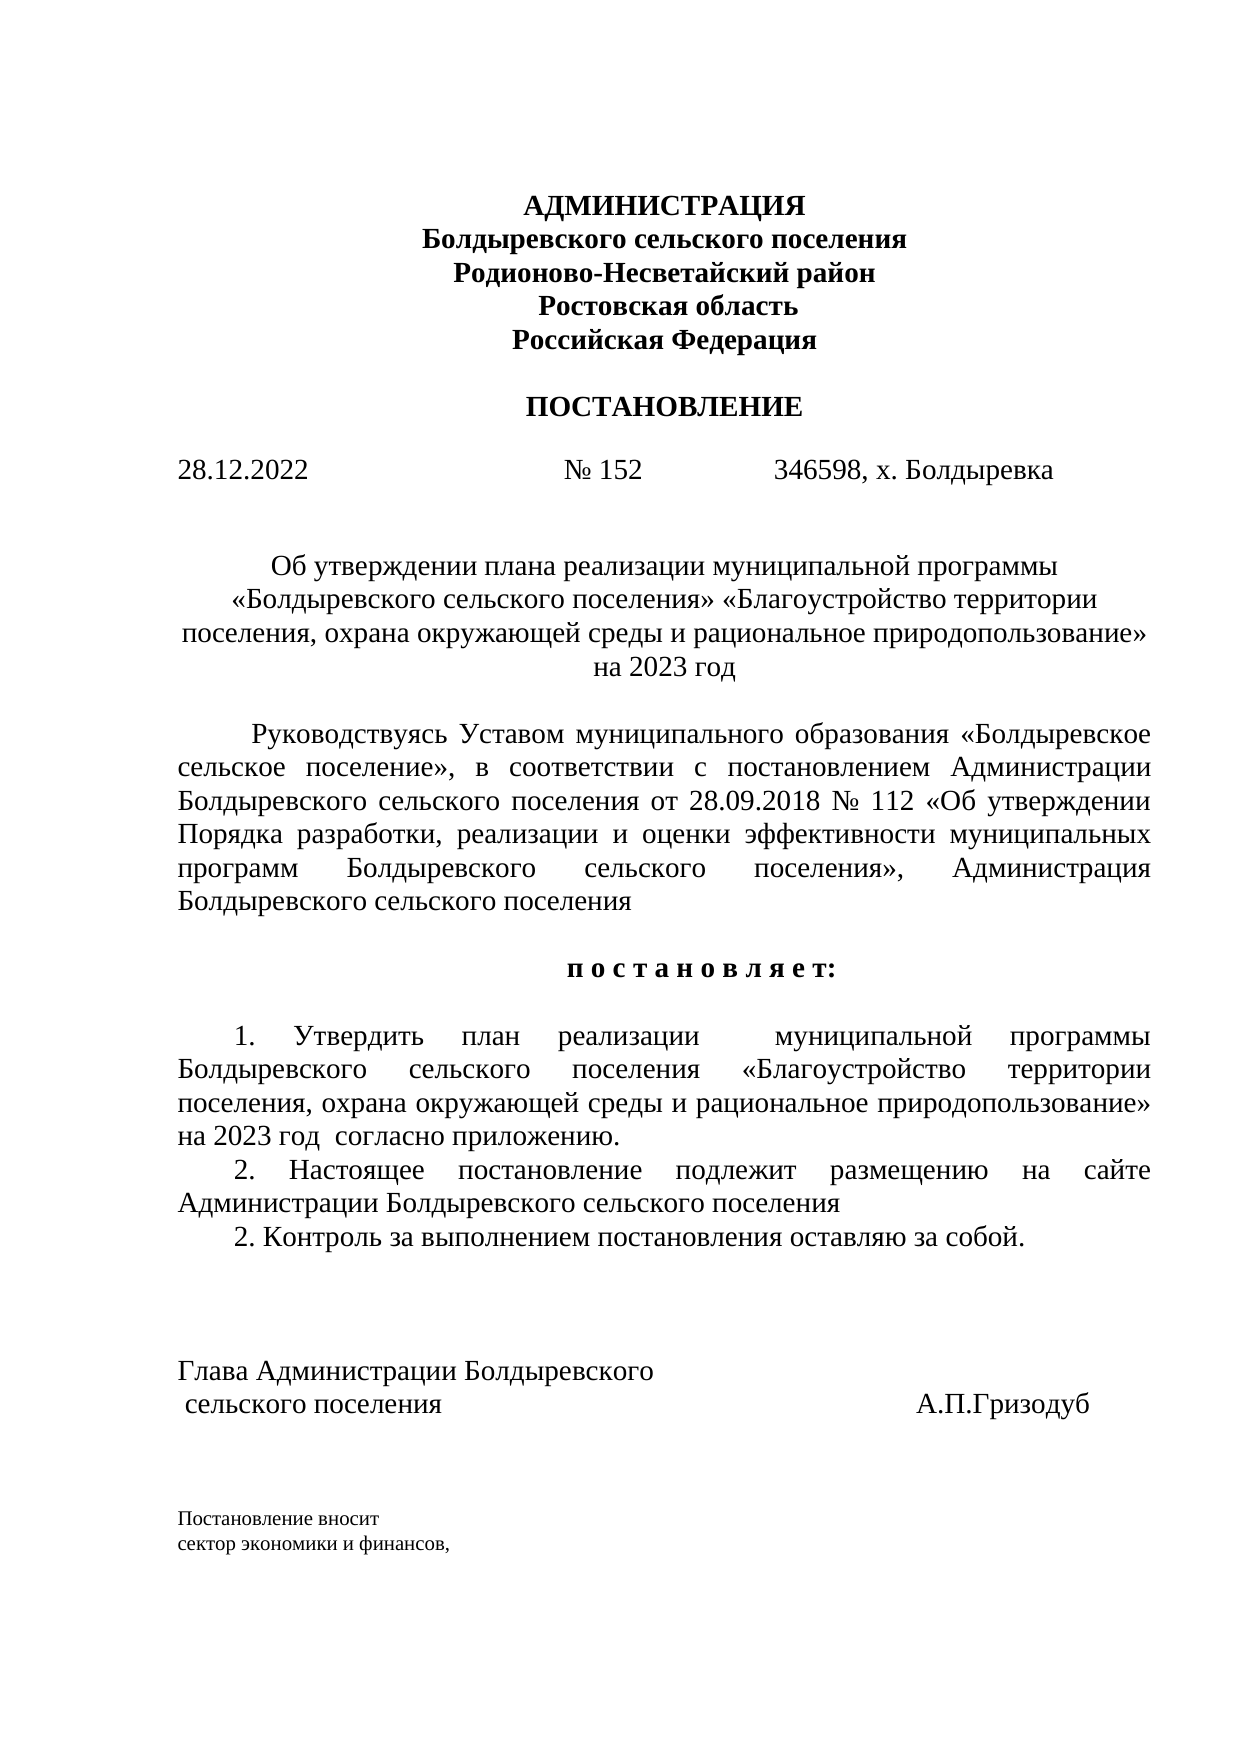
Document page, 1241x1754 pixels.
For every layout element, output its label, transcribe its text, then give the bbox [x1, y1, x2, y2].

text Болдыревского сельского поселения [177, 221, 1152, 255]
text АДМИНИСТРАЦИЯ [177, 188, 1152, 221]
text Постановление вносит [177, 1506, 1152, 1530]
text п о с т а н о в л я е т: [177, 951, 1152, 984]
text 2. Настоящее постановление подлежит размещению на сайте Администрации Болдыревского сельского поселения [177, 1152, 1152, 1219]
text 2. Контроль за выполнением постановления оставляю за собой. [177, 1219, 1152, 1252]
text Глава Администрации Болдыревского [177, 1353, 1152, 1387]
text Об утверждении плана реализации муниципальной программы «Болдыревского сельского поселения» «Благоустройство территории поселения, охрана окружающей среды и рациональное природопользование» на 2023 год [177, 548, 1152, 682]
text Родионово-Несветайский район [177, 255, 1152, 288]
text сектор экономики и финансов, [177, 1530, 1152, 1554]
text 28.12.2022 № 152 346598, х. Болдыревка [177, 452, 1152, 485]
text ПОСТАНОВЛЕНИЕ [177, 389, 1152, 423]
text Ростовская область [177, 288, 1152, 322]
text Руководствуясь Уставом муниципального образования «Болдыревское сельское поселение», в соответствии с постановлением Администрации Болдыревского сельского поселения от 28.09.2018 № 112 «Об утверждении Порядка разработки, реализации и оценки эффективности муниципальных программ Болдыревского сельского поселения», Администрация Болдыревского сельского поселения [177, 716, 1152, 917]
text 1. Утвердить план реализации муниципальной программы Болдыревского сельского поселения «Благоустройство территории поселения, охрана окружающей среды и рациональное природопользование» на 2023 год согласно приложению. [177, 1018, 1152, 1152]
text Российская Федерация [177, 322, 1152, 356]
text сельского поселения А.П.Гризодуб [177, 1387, 1152, 1420]
